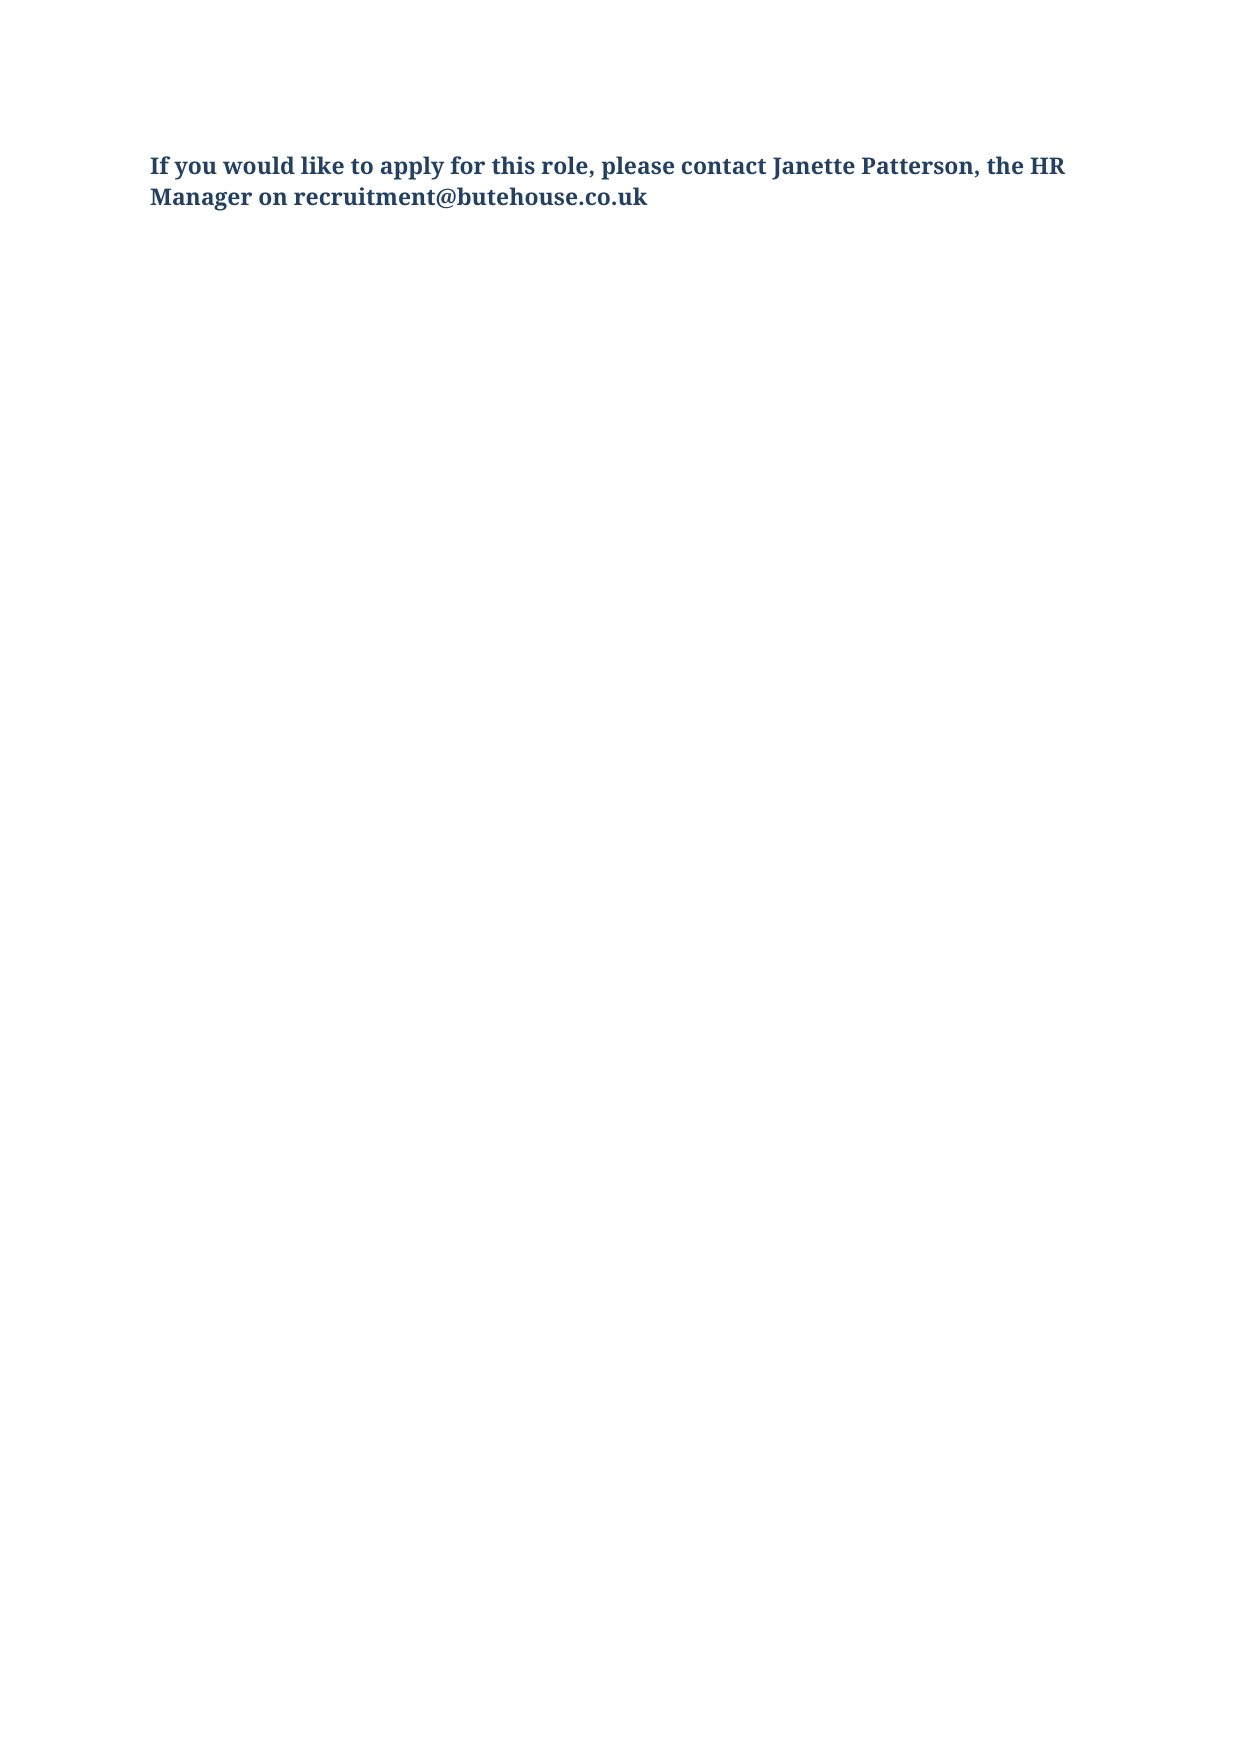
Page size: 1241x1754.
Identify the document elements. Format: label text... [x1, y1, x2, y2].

text If you would like to apply for this role, please contact Janette Patterson, the HR Manager on recruitment@butehouse.co.uk [150, 150, 1090, 212]
